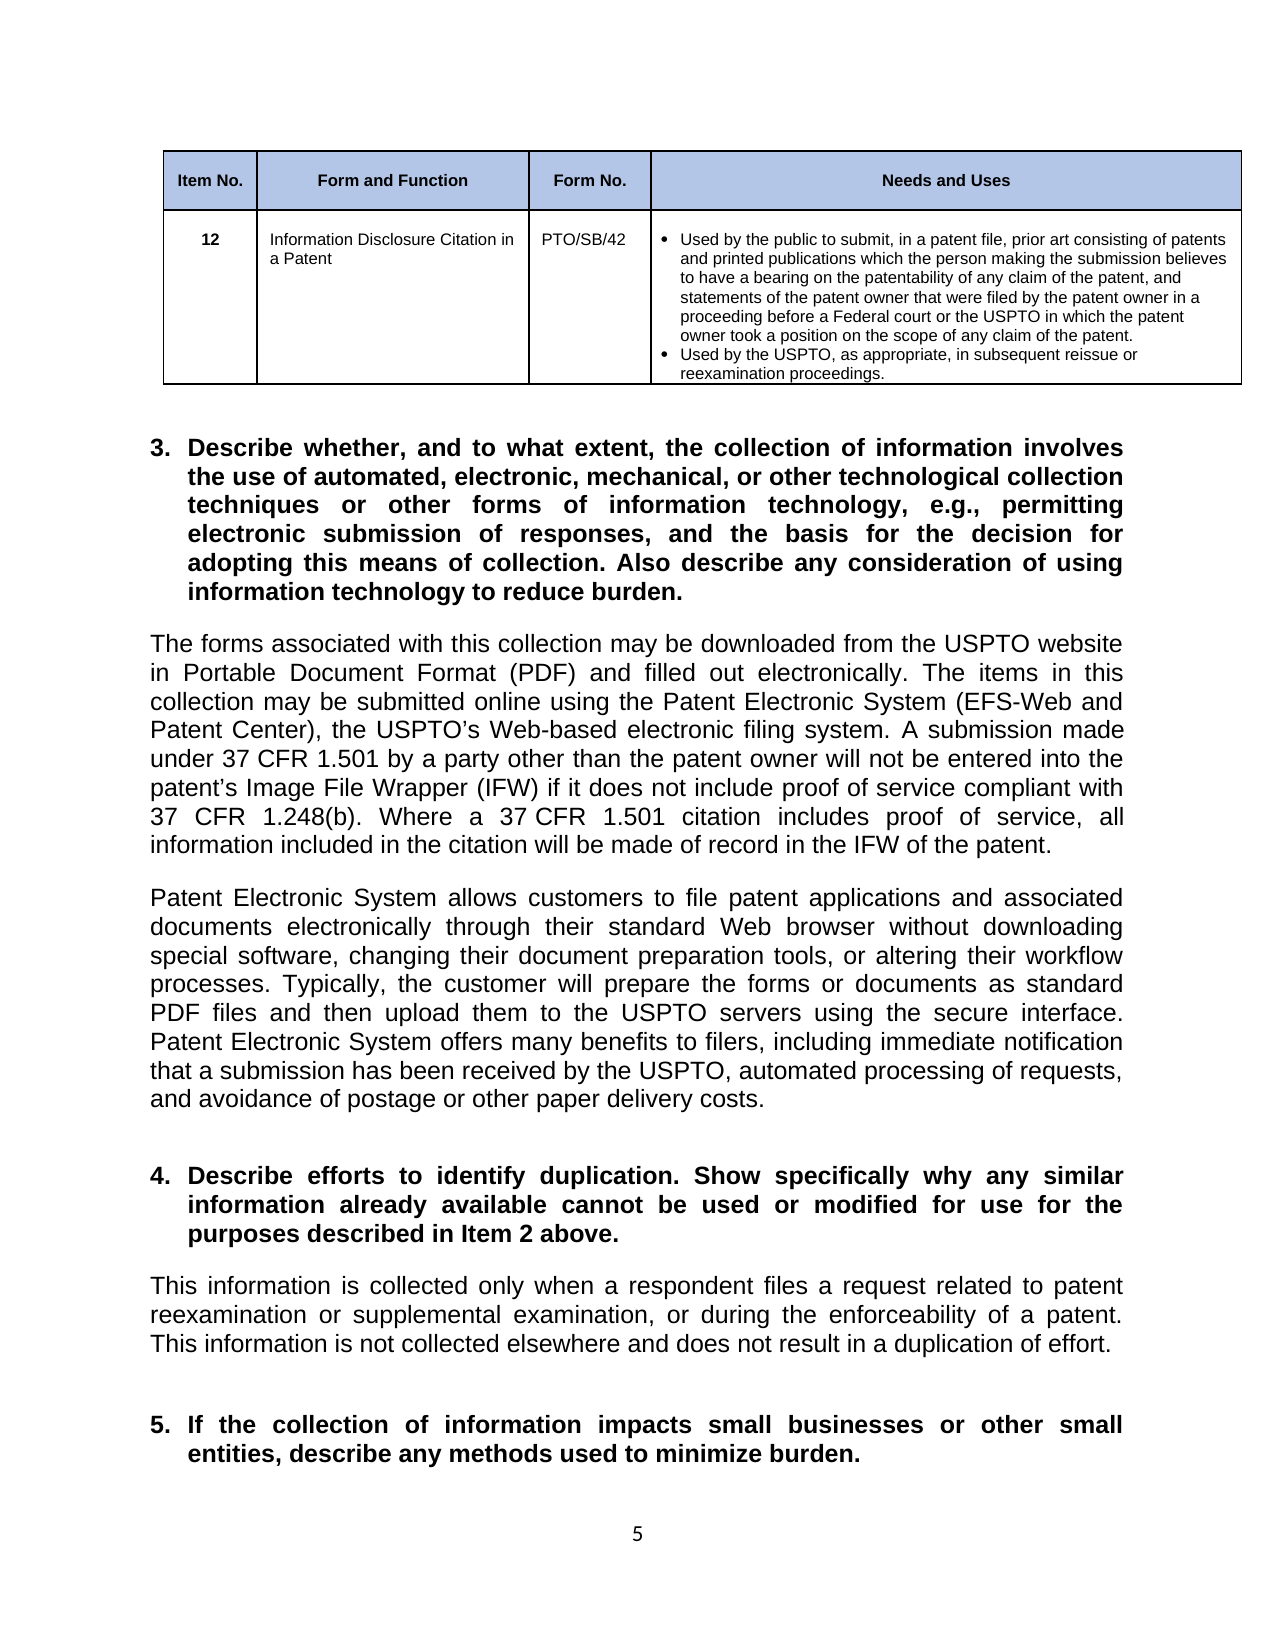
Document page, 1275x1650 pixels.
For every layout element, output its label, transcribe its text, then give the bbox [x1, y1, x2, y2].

table_header Form and Function [258, 152, 528, 209]
table_header Item No. [164, 152, 256, 209]
table_header Needs and Uses [652, 152, 1241, 209]
list Describe whether, and to what extent, the collection of information involves the use of automated, electronic, mechanical, or other technological collection techniques or other forms of information technology, e.g., permitting electronic submission of responses, and the basis for the decision for adopting this means of collection. Also describe any consideration of using information technology to reduce burden. [150, 433, 1125, 605]
list If the collection of information impacts small businesses or other small entities, describe any methods used to minimize burden. [150, 1410, 1125, 1468]
text The forms associated with this collection may be downloaded from the USPTO website in Portable Document Format (PDF) and filled out electronically. The items in this collection may be submitted online using the Patent Electronic System (EFS-Web and Patent Center), the USPTO’s Web-based electronic filing system. A submission made under 37 CFR 1.501 by a party other than the patent owner will not be entered into the patent’s Image File Wrapper (IFW) if it does not include proof of service compliant with 37 CFR 1.248(b). Where a 37 CFR 1.501 citation includes proof of service, all information included in the citation will be made of record in the IFW of the patent. [150, 629, 1125, 859]
list Describe efforts to identify duplication. Show specifically why any similar information already available cannot be used or modified for use for the purposes described in Item 2 above. [150, 1161, 1125, 1247]
text Patent Electronic System allows customers to file patent applications and associated documents electronically through their standard Web browser without downloading special software, changing their document preparation tools, or altering their workflow processes. Typically, the customer will prepare the forms or documents as standard PDF files and then upload them to the USPTO servers using the secure interface. Patent Electronic System offers many benefits to filers, including immediate notification that a submission has been received by the USPTO, automated processing of requests, and avoidance of postage or other paper delivery costs. [150, 883, 1125, 1113]
table_cell Used by the public to submit, in a patent file, prior art consisting of patents and printed publications which the person making the submission believes to have a bearing on the patentability of any claim of the patent, and statements of the patent owner that were filed by the patent owner in a proceeding before a Federal court or the USPTO in which the patent owner took a position on the scope of any claim of the patent. Used by the USPTO, as appropriate, in subsequent reissue or reexamination proceedings. [652, 211, 1241, 383]
table_cell 12 [164, 211, 256, 383]
text This information is collected only when a respondent files a request related to patent reexamination or supplemental examination, or during the enforceability of a patent. This information is not collected elsewhere and does not result in a duplication of effort. [150, 1271, 1125, 1358]
table_cell Information Disclosure Citation in a Patent [258, 211, 528, 383]
table_cell PTO/SB/42 [530, 211, 650, 383]
table_header Form No. [530, 152, 650, 209]
